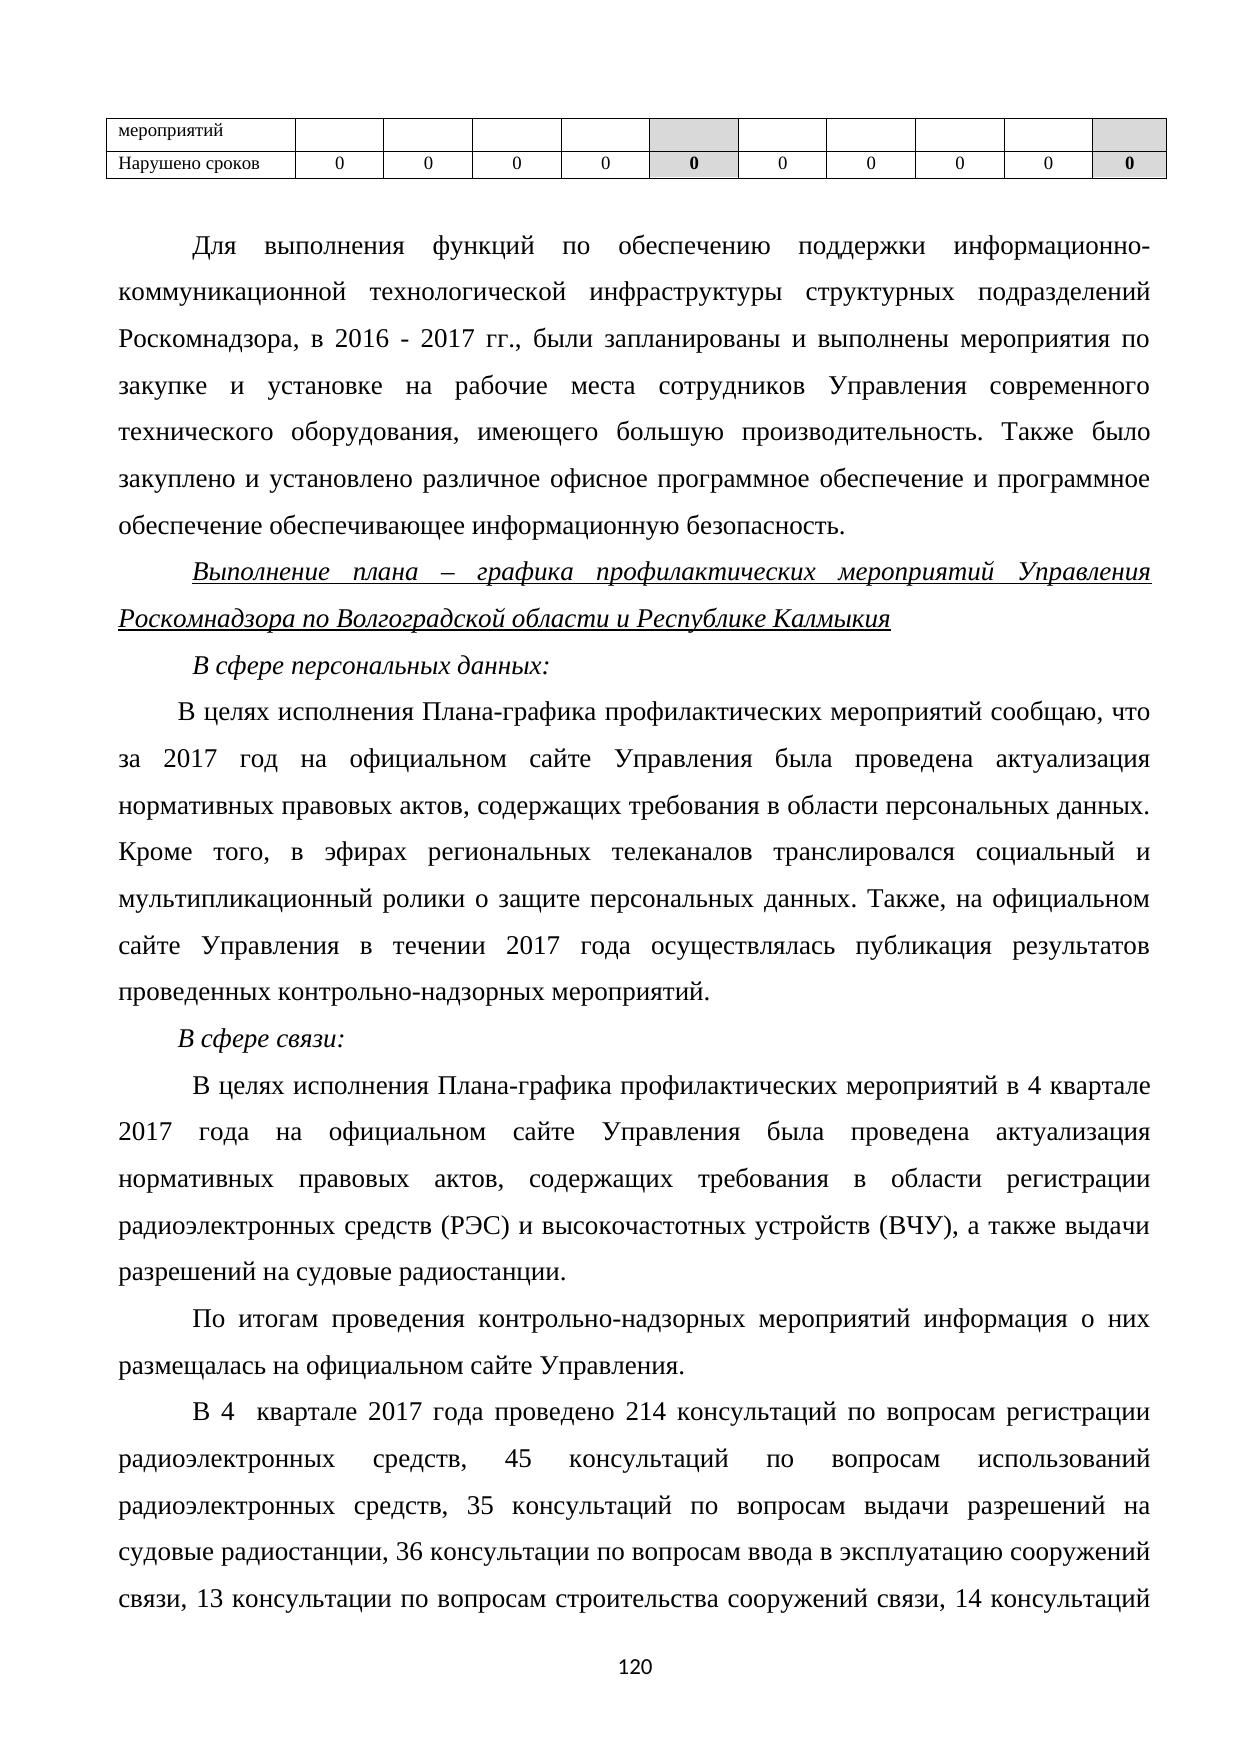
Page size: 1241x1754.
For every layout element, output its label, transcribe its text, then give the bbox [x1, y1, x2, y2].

text В целях исполнения Плана-графика профилактических мероприятий сообщаю, что за 2017 год на официальном сайте Управления была проведена актуализация нормативных правовых актов, содержащих требования в области персональных данных. Кроме того, в эфирах региональных телеканалов транслировался социальный и мультипликационный ролики о защите персональных данных. Также, на официальном сайте Управления в течении 2017 года осуществлялась публикация результатов проведенных контрольно-надзорных мероприятий. [118, 696, 1152, 1007]
text Выполнение плана – графика профилактических мероприятий Управления Роскомнадзора по Волгоградской области и Республике Калмыкия [118, 556, 1152, 633]
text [118, 1396, 1152, 1613]
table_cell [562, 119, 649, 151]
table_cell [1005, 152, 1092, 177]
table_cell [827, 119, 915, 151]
text В сфере связи: [118, 1022, 1152, 1053]
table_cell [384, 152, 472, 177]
text В сфере персональных данных: [118, 649, 1152, 680]
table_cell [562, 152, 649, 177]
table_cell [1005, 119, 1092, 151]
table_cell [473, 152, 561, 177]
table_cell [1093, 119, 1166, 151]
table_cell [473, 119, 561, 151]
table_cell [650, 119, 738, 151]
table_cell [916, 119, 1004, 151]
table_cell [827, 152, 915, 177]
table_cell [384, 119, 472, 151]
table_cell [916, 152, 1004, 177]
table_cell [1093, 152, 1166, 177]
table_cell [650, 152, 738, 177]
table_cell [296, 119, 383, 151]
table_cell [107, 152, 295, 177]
text В целях исполнения Плана-графика профилактических мероприятий в 4 квартале 2017 года на официальном сайте Управления была проведена актуализация нормативных правовых актов, содержащих требования в области регистрации радиоэлектронных средств (РЭС) и высокочастотных устройств (ВЧУ), а также выдачи разрешений на судовые радиостанции. [118, 1069, 1152, 1287]
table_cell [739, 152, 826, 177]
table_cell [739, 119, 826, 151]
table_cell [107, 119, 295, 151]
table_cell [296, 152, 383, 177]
text По итогам проведения контрольно-надзорных мероприятий информация о них размещалась на официальном сайте Управления. [118, 1302, 1152, 1380]
text Для выполнения функций по обеспечению поддержки информационно-коммуникационной технологической инфраструктуры структурных подразделений Роскомнадзора, в 2016 - 2017 гг., были запланированы и выполнены мероприятия по закупке и установке на рабочие места сотрудников Управления современного технического оборудования, имеющего большую производительность. Также было закуплено и установлено различное офисное программное обеспечение и программное обеспечение обеспечивающее информационную безопасность. [118, 229, 1152, 540]
